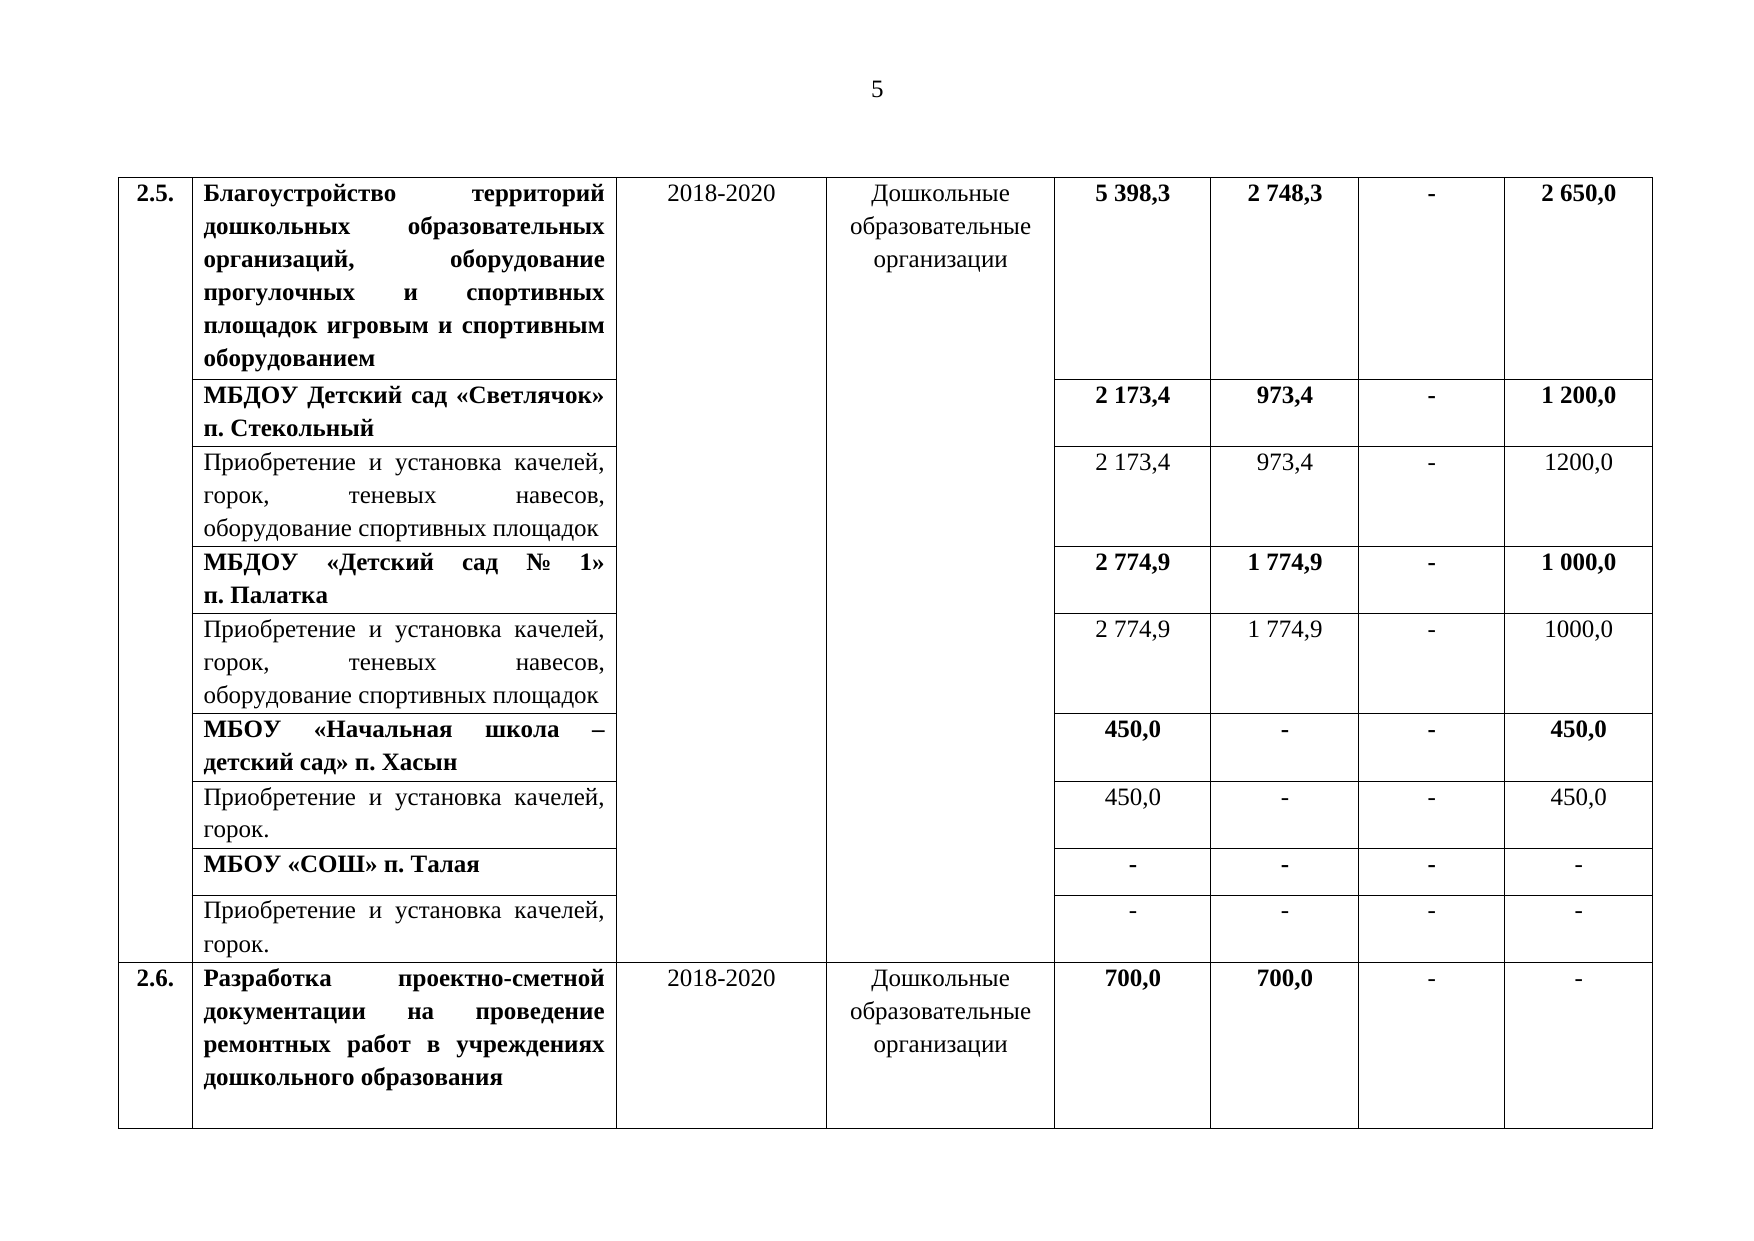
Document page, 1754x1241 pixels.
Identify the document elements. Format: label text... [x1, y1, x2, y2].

table_cell 2 173,4 [1055, 447, 1210, 546]
table_cell Дошкольные образовательные организации [827, 178, 1054, 962]
table_cell - [1359, 896, 1504, 962]
table_cell 2 173,4 [1055, 380, 1210, 446]
table_cell 700,0 [1055, 963, 1210, 1128]
table_cell 2.5. [119, 178, 192, 962]
table_cell - [1211, 849, 1358, 894]
table_cell - [1359, 963, 1504, 1128]
table_cell 1 774,9 [1211, 614, 1358, 713]
table_cell 2.6. [119, 963, 192, 1128]
table_cell - [1359, 447, 1504, 546]
table_cell 1 000,0 [1505, 547, 1652, 613]
table_cell 1 200,0 [1505, 380, 1652, 446]
table_cell 700,0 [1211, 963, 1358, 1128]
table_cell 450,0 [1055, 714, 1210, 781]
table_cell 1000,0 [1505, 614, 1652, 713]
table_cell Благоустройство территорий дошкольных образовательных организаций, оборудование прогулочных и спортивных площадок игровым и спортивным оборудованием [193, 178, 616, 379]
table_cell 450,0 [1055, 782, 1210, 848]
table_cell - [1359, 547, 1504, 613]
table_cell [827, 963, 1054, 1128]
table_cell 5 398,3 [1055, 178, 1210, 379]
table_cell 1 774,9 [1211, 547, 1358, 613]
table_cell Разработка проектно-сметной документации на проведение ремонтных работ в учреждениях дошкольного образования [193, 963, 616, 1128]
table_cell - [1505, 963, 1652, 1128]
table_cell - [1359, 380, 1504, 446]
table_cell МБОУ «СОШ» п. Талая [193, 849, 616, 894]
table_cell Приобретение и установка качелей, горок. [193, 782, 616, 848]
table_cell 973,4 [1211, 447, 1358, 546]
table_cell МБОУ «Начальная школа –детский сад» п. Хасын [193, 714, 616, 781]
table_cell 2 650,0 [1505, 178, 1652, 379]
table_cell 2 748,3 [1211, 178, 1358, 379]
table_cell 973,4 [1211, 380, 1358, 446]
table_cell Приобретение и установка качелей, горок. [193, 896, 616, 962]
table_cell - [1359, 614, 1504, 713]
table_cell - [1211, 782, 1358, 848]
table_cell 2 774,9 [1055, 614, 1210, 713]
table_cell - [1211, 714, 1358, 781]
table_cell Приобретение и установка качелей, горок, теневых навесов, оборудование спортивных площадок [193, 614, 616, 713]
table_cell - [1359, 782, 1504, 848]
table_cell - [1505, 849, 1652, 894]
table_cell - [1055, 849, 1210, 894]
table_cell 450,0 [1505, 714, 1652, 781]
table_cell - [1505, 896, 1652, 962]
table_cell 1200,0 [1505, 447, 1652, 546]
table_cell - [1359, 714, 1504, 781]
table_cell 450,0 [1505, 782, 1652, 848]
table_cell - [1359, 178, 1504, 379]
table_cell МБДОУ Детский сад «Светлячок» п. Стекольный [193, 380, 616, 446]
table_cell Приобретение и установка качелей, горок, теневых навесов, оборудование спортивных площадок [193, 447, 616, 546]
table_cell МБДОУ «Детский сад № 1» п. Палатка [193, 547, 616, 613]
table_cell - [1359, 849, 1504, 894]
table_cell - [1211, 896, 1358, 962]
table_cell 2018-2020 [617, 963, 826, 1128]
table_cell 2 774,9 [1055, 547, 1210, 613]
table_cell 2018-2020 [617, 178, 826, 962]
table_cell - [1055, 896, 1210, 962]
